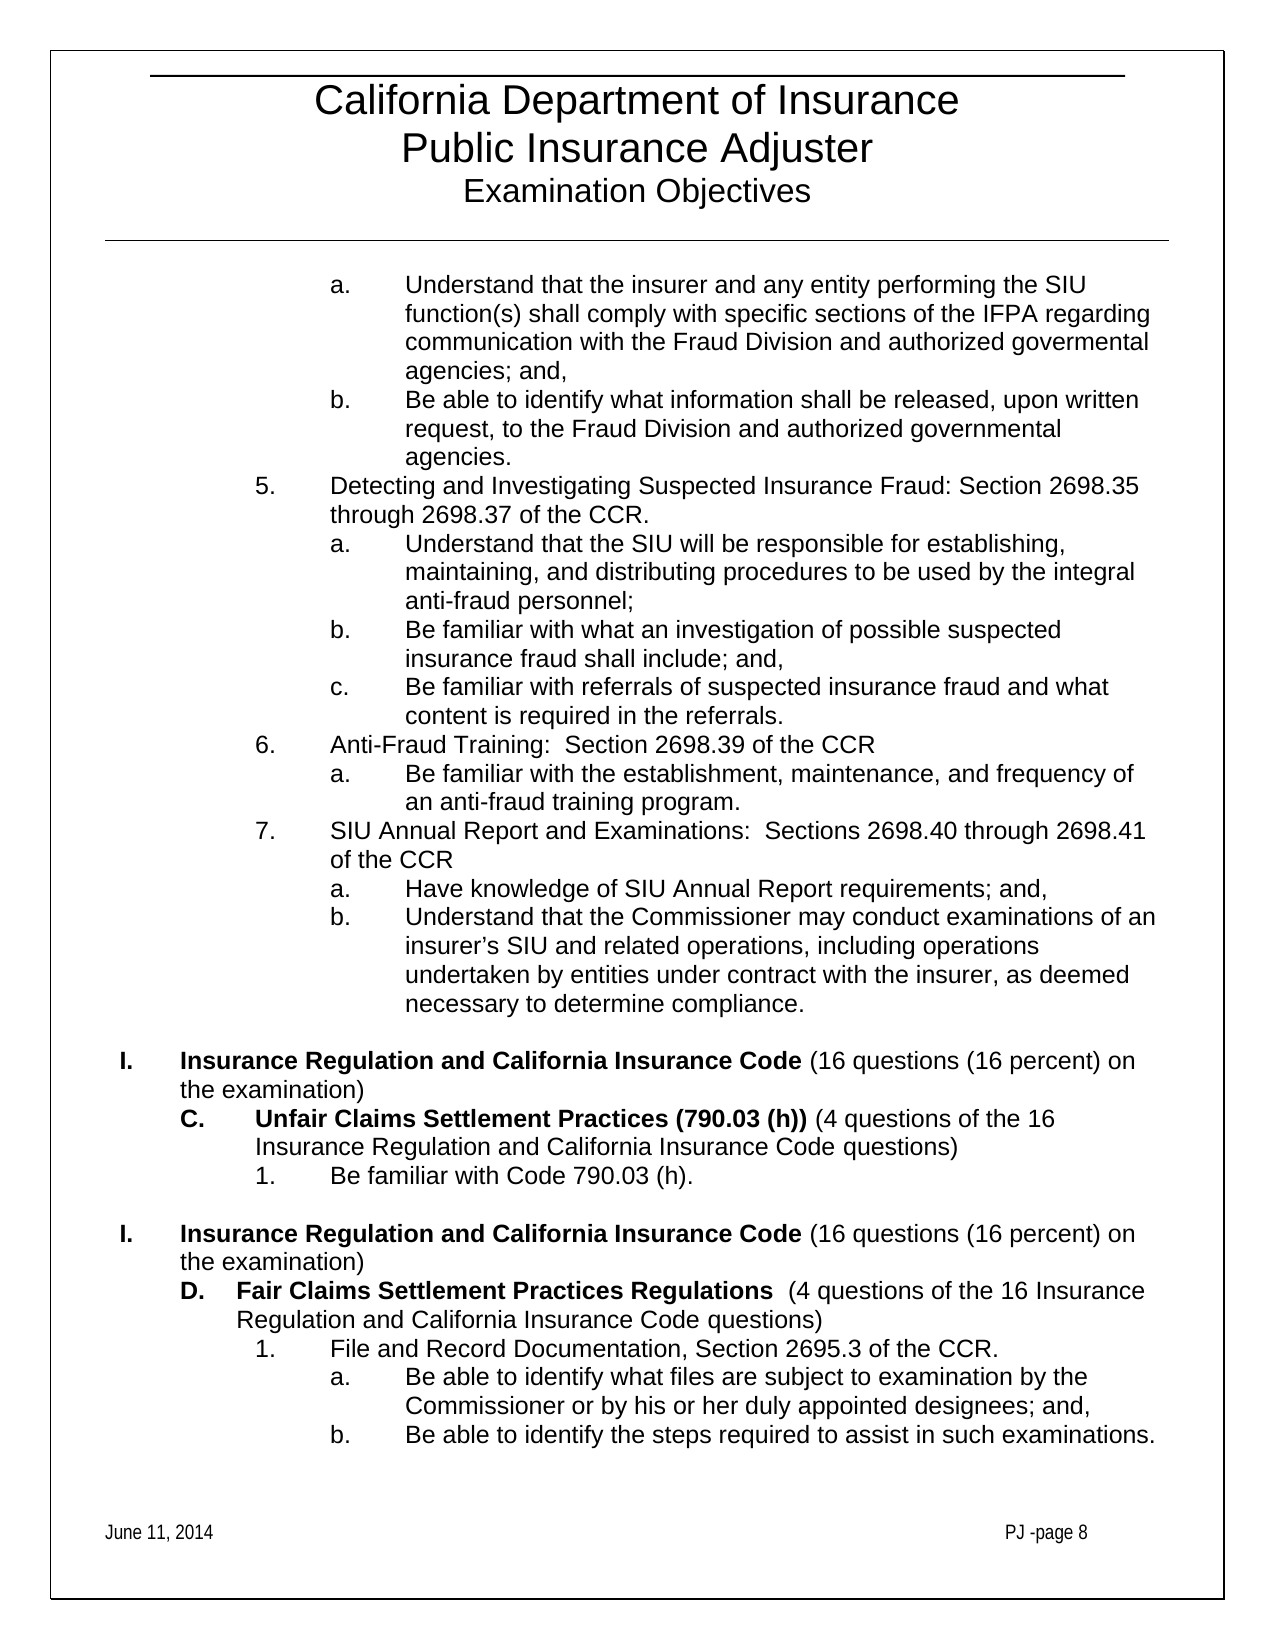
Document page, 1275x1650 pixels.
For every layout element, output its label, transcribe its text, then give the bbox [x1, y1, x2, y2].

list Be familiar with what an investigation of possible suspected insurance fraud shall include; and, [330, 615, 1169, 672]
text b. Be able to identify the steps required to assist in such examinations. [330, 1420, 1169, 1449]
text a. Understand that the insurer and any entity performing the SIU function(s) shall comply with specific sections of the IFPA regarding communication with the Fraud Division and authorized govermental agencies; and, [330, 270, 1169, 385]
text b. Be able to identify what information shall be released, upon written request, to the Fraud Division and authorized governmental agencies. [330, 385, 1169, 471]
list Be familiar with referrals of suspected insurance fraud and what content is required in the referrals. [330, 672, 1169, 730]
list Understand that the SIU will be responsible for establishing, maintaining, and distributing procedures to be used by the integral anti-fraud personnel; [330, 529, 1169, 615]
text 5. Detecting and Investigating Suspected Insurance Fraud: Section 2698.35 through 2698.37 of the CCR. [255, 471, 1169, 529]
list Understand that the Commissioner may conduct examinations of an insurer’s SIU and related operations, including operations undertaken by entities under contract with the insurer, as deemed necessary to determine compliance. [330, 902, 1169, 1017]
list Insurance Regulation and California Insurance Code (16 questions (16 percent) on the examination) [133, 1046, 1169, 1104]
list Fair Claims Settlement Practices Regulations (4 questions of the 16 Insurance Regulation and California Insurance Code questions) [180, 1276, 1169, 1334]
list Insurance Regulation and California Insurance Code (16 questions (16 percent) on the examination) [133, 1219, 1169, 1276]
text 7. SIU Annual Report and Examinations: Sections 2698.40 through 2698.41 of the CCR [255, 816, 1169, 874]
text a. Be able to identify what files are subject to examination by the Commissioner or by his or her duly appointed designees; and, [330, 1362, 1169, 1420]
text 6. Anti-Fraud Training: Section 2698.39 of the CCR [255, 730, 1169, 759]
list Be familiar with the establishment, maintenance, and frequency of an anti-fraud training program. [330, 759, 1169, 816]
list Be familiar with Code 790.03 (h). [255, 1161, 1169, 1190]
text 1. File and Record Documentation, Section 2695.3 of the CCR. [180, 1334, 1169, 1362]
list Unfair Claims Settlement Practices (790.03 (h)) (4 questions of the 16 Insurance Regulation and California Insurance Code questions) [180, 1104, 1169, 1161]
list Have knowledge of SIU Annual Report requirements; and, [330, 874, 1169, 902]
